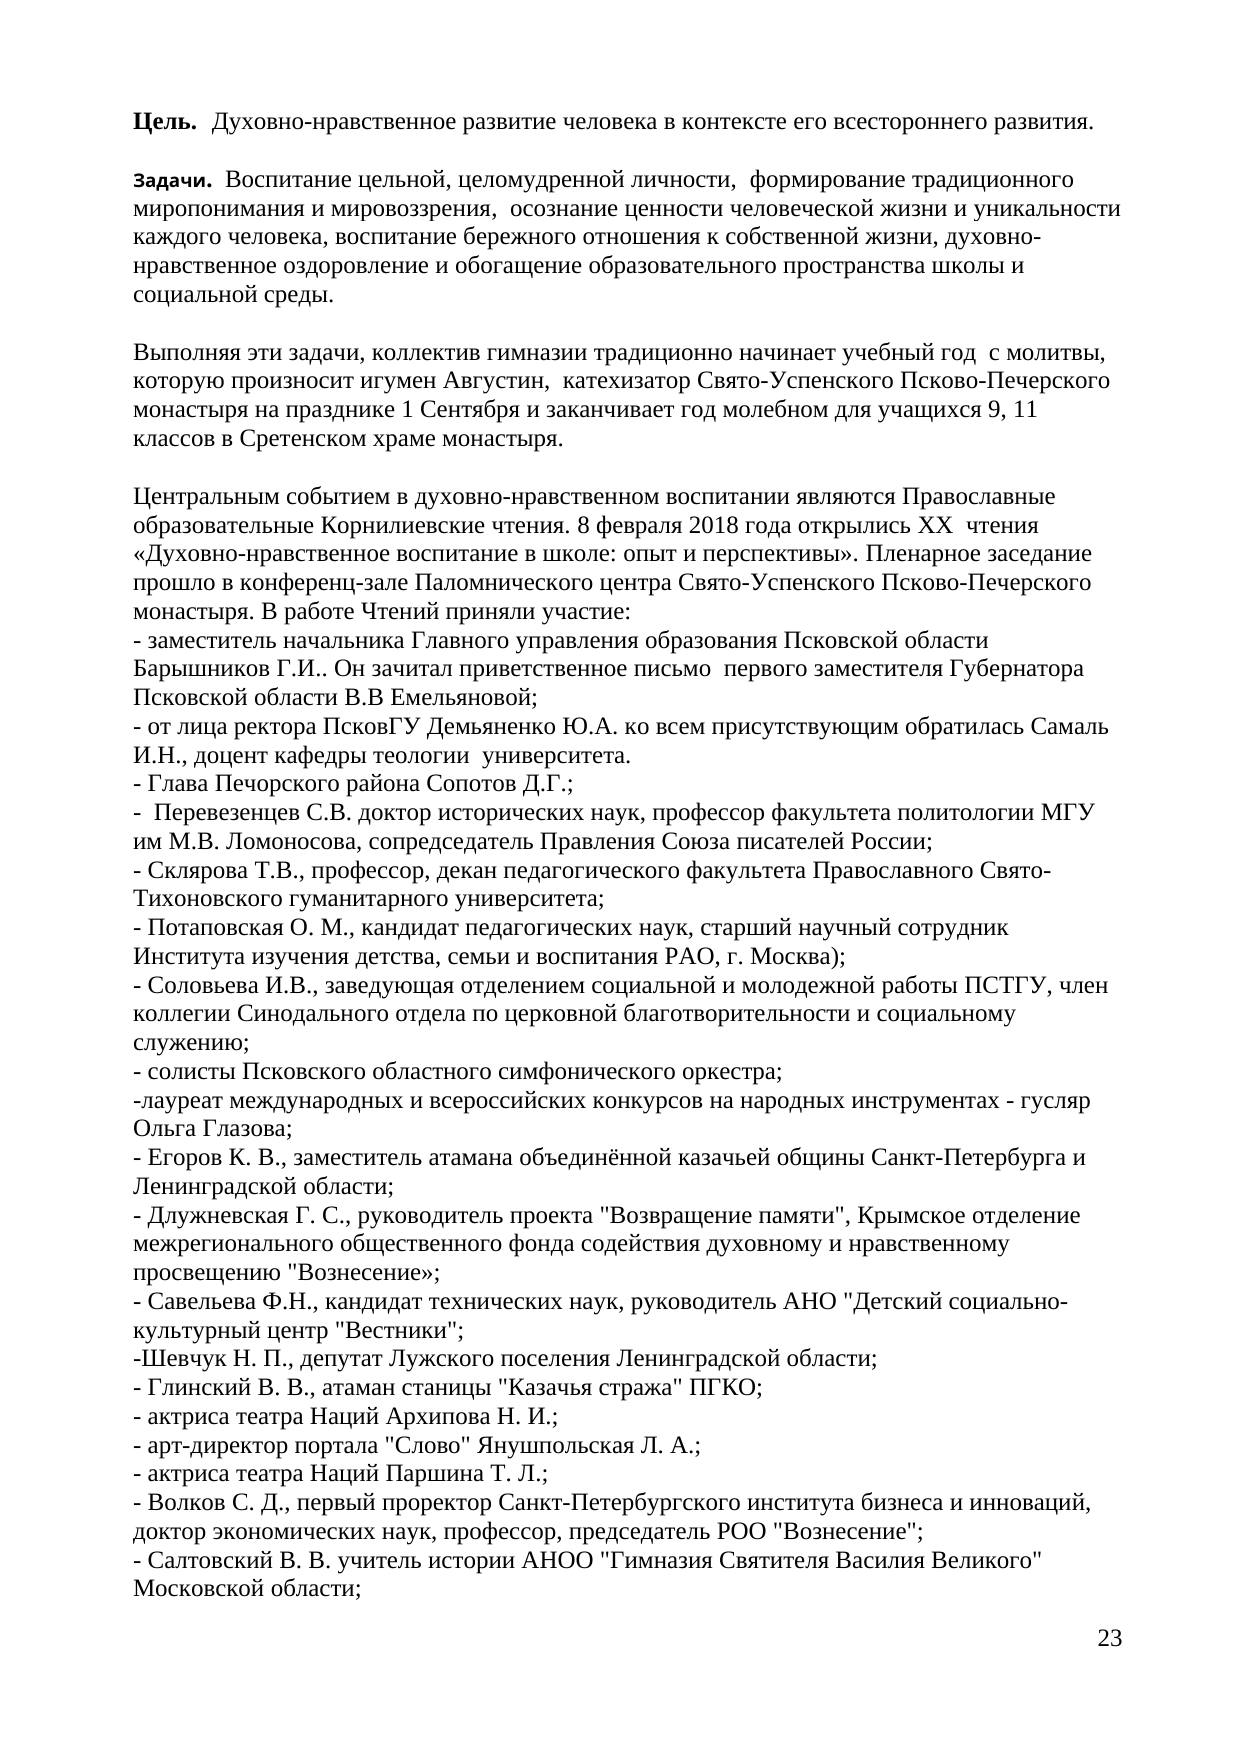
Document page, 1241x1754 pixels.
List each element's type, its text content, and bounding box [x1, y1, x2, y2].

text - Егоров К. В., заместитель атамана объединённой казачьей общины Санкт-Петербурга и Ленинградской области; [133, 1142, 1122, 1200]
text Цель. Духовно-нравственное развитие человека в контексте его всестороннего развития. Задачи. Воспитание цельной, целомудренной личности, формирование традиционного миропонимания и мировоззрения, осознание ценности человеческой жизни и уникальности каждого человека, воспитание бережного отношения к собственной жизни, духовно-нравственное оздоровление и обогащение образовательного пространства школы и социальной среды. [133, 106, 1122, 308]
text Выполняя эти задачи, коллектив гимназии традиционно начинает учебный год с молитвы, которую произносит игумен Августин, катехизатор Свято-Успенского Псково-Печерского монастыря на празднике 1 Сентября и заканчивает год молебном для учащихся 9, 11 классов в Сретенском храме монастыря. [564, 337, 1122, 452]
text Центральным событием в духовно-нравственном воспитании являются Православные образовательные Корнилиевские чтения. 8 февраля 2018 года открылись ХХ чтения «Духовно-нравственное воспитание в школе: опыт и перспективы». Пленарное заседание прошло в конференц-зале Паломнического центра Свято-Успенского Псково-Печерского монастыря. В работе Чтений приняли участие: [133, 481, 1122, 625]
text - от лица ректора ПсковГУ Демьяненко Ю.А. ко всем присутствующим обратилась Самаль И.Н., доцент кафедры теологии университета. [133, 711, 1122, 768]
text - актриса театра Наций Паршина Т. Л.; [133, 1458, 1122, 1487]
text - Салтовский В. В. учитель истории АНОО "Гимназия Святителя Василия Великого" Московской области; [133, 1545, 1122, 1602]
text -Шевчук Н. П., депутат Лужского поселения Ленинградской области; [133, 1343, 1122, 1372]
text -лауреат международных и всероссийских конкурсов на народных инструментах - гусляр Ольга Глазова; [133, 1085, 1122, 1142]
text - солисты Псковского областного симфонического оркестра; [133, 1056, 1122, 1085]
text - Соловьева И.В., заведующая отделением социальной и молодежной работы ПСТГУ, член коллегии Синодального отдела по церковной благотворительности и социальному служению; [133, 970, 1122, 1056]
text - Длужневская Г. С., руководитель проекта "Возвращение памяти", Крымское отделение межрегионального общественного фонда содействия духовному и нравственному просвещению "Вознесение»; [133, 1200, 1122, 1286]
text - заместитель начальника Главного управления образования Псковской области Барышников Г.И.. Он зачитал приветственное письмо первого заместителя Губернатора Псковской области В.В Емельяновой; [133, 625, 1122, 711]
text - Склярова Т.В., профессор, декан педагогического факультета Православного Свято-Тихоновского гуманитарного университета; [133, 855, 1122, 912]
text - Потаповская О. М., кандидат педагогических наук, старший научный сотрудник Института изучения детства, семьи и воспитания РАО, г. Москва); [133, 912, 1122, 970]
text - Савельева Ф.Н., кандидат технических наук, руководитель АНО "Детский социально-культурный центр "Вестники"; [133, 1286, 1122, 1343]
text - Глинский В. В., атаман станицы "Казачья стража" ПГКО; [133, 1372, 1122, 1401]
text - Глава Печорского района Сопотов Д.Г.; [133, 768, 1122, 797]
text - Перевезенцев С.В. доктор исторических наук, профессор факультета политологии МГУ им М.В. Ломоносова, сопредседатель Правления Союза писателей России; [133, 797, 1122, 855]
text - арт-директор портала "Слово" Янушпольская Л. А.; [133, 1430, 1122, 1458]
text - актриса театра Наций Архипова Н. И.; [133, 1401, 1122, 1430]
text - Волков С. Д., первый проректор Санкт-Петербургского института бизнеса и инноваций, доктор экономических наук, профессор, председатель РОО "Вознесение"; [133, 1487, 1122, 1545]
